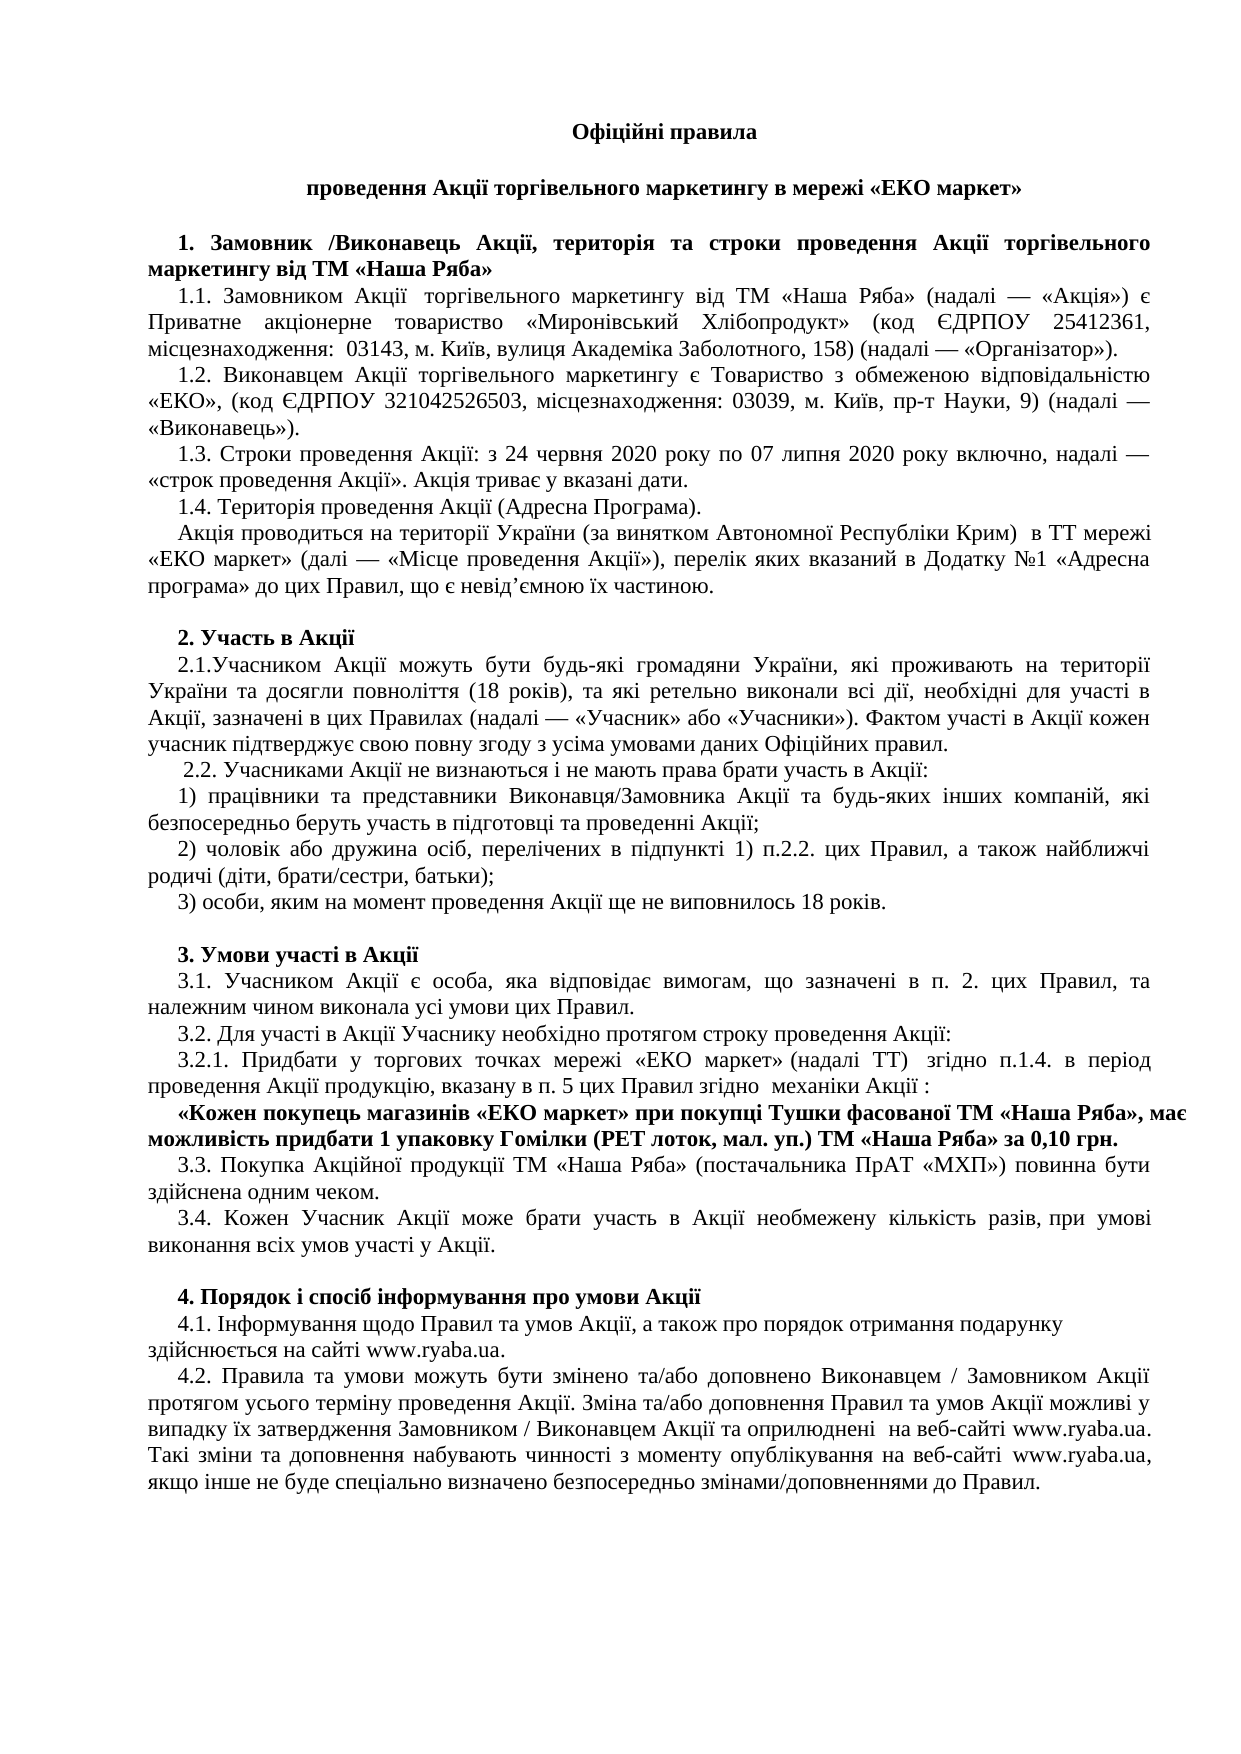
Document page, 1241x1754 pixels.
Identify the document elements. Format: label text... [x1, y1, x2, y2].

text 2.1.Учасником Акції можуть бути будь-які громадяни України, які проживають на території України та досягли повноліття (18 років), та які ретельно виконали всі дії, необхідні для участі в Акції, зазначені в цих Правилах (надалі — «Учасник» або «Учасники»). Фактом участі в Акції кожен учасник підтверджує свою повну згоду з усіма умовами даних Офіційних правил. [148, 651, 1152, 756]
text 1.2. Виконавцем Акції торгівельного маркетингу є Товариство з обмеженою відповідальністю «ЕКО», (код ЄДРПОУ 321042526503, місцезнаходження: 03039, м. Київ, пр-т Науки, 9) (надалі — «Виконавець»). [148, 361, 1152, 440]
text 3.1. Учасником Акції є особа, яка відповідає вимогам, що зазначені в п. 2. цих Правил, та належним чином виконала усі умови цих Правил. [148, 967, 1152, 1020]
text «Кожен покупець магазинів «ЕКО маркет» при покупці Тушки фасованої ТМ «Наша Ряба», має можливість придбати 1 упаковку Гомілки (PET лоток, мал. уп.) ТМ «Наша Ряба» за 0,10 грн. [148, 1099, 1188, 1152]
text 2.2. Учасниками Акції не визнаються і не мають права брати участь в Акції: [148, 756, 1152, 783]
text 1.4. Територія проведення Акції (Адресна Програма). [148, 493, 1152, 519]
text 3) особи, яким на момент проведення Акції ще не виповнилось 18 років. [148, 888, 1152, 914]
text 3.2.1. Придбати у торгових точках мережі «ЕКО маркет» (надалі ТТ) згідно п.1.4. в період проведення Акції продукцію, вказану в п. 5 цих Правил згідно механіки Акції : [148, 1046, 1152, 1099]
text 2. Участь в Акції [148, 624, 1152, 651]
text Офіційні правила [148, 118, 1152, 144]
text 2) чоловік або дружина осіб, перелічених в підпункті 1) п.2.2. цих Правил, а також найближчі родичі (діти, брати/сестри, батьки); [148, 835, 1152, 888]
text 4.1. Інформування щодо Правил та умов Акції, а також про порядок отримання подарунку здійснюється на сайті www.ryaba.ua. [148, 1310, 1152, 1362]
text 1. Замовник /Виконавець Акції, територія та строки проведення Акції торгівельного маркетингу від ТМ «Наша Ряба» [148, 229, 1152, 282]
text 3.4. Кожен Учасник Акції може брати участь в Акції необмежену кількість разів, при умові виконання всіх умов участі у Акції. [148, 1204, 1152, 1257]
text 1) працівники та представники Виконавця/Замовника Акції та будь-яких інших компаній, які безпосередньо беруть участь в підготовці та проведенні Акції; [148, 783, 1152, 835]
text 4.2. Правила та умови можуть бути змінено та/або доповнено Виконавцем / Замовником Акції протягом усього терміну проведення Акції. Зміна та/або доповнення Правил та умов Акції можливі у випадку їх затвердження Замовником / Виконавцем Акції та оприлюднені на веб-сайті www.ryaba.ua. Такі зміни та доповнення набувають чинності з моменту опублікування на веб-сайті www.ryaba.ua, якщо інше не буде спеціально визначено безпосередньо змінами/доповненнями до Правил. [148, 1362, 1152, 1494]
text 1.1. Замовником Акції торгівельного маркетингу від ТМ «Наша Ряба» (надалі — «Акція») є Приватне акціонерне товариство «Миронівський Хлібопродукт» (код ЄДРПОУ 25412361, місцезнаходження: 03143, м. Київ, вулиця Академіка Заболотного, 158) (надалі — «Організатор»). [148, 282, 1152, 361]
text проведення Акції торгівельного маркетингу в мережі «ЕКО маркет» [148, 174, 1152, 200]
text 3.2. Для участі в Акції Учаснику необхідно протягом строку проведення Акції: [148, 1020, 1152, 1046]
text 3.3. Покупка Акційної продукції ТМ «Наша Ряба» (постачальника ПрАТ «МХП») повинна бути здійснена одним чеком. [148, 1152, 1152, 1204]
text Акція проводиться на території України (за винятком Автономної Республіки Крим) в ТТ мережі «ЕКО маркет» (далі — «Місце проведення Акції»), перелік яких вказаний в Додатку №1 «Адресна програма» до цих Правил, що є невід’ємною їх частиною. [148, 519, 1152, 598]
text 3. Умови участі в Акції [148, 941, 1152, 967]
text 4. Порядок і спосіб інформування про умови Акції [148, 1283, 1152, 1310]
text 1.3. Строки проведення Акції: з 24 червня 2020 року по 07 липня 2020 року включно, надалі — «строк проведення Акції». Акція триває у вказані дати. [148, 440, 1152, 493]
